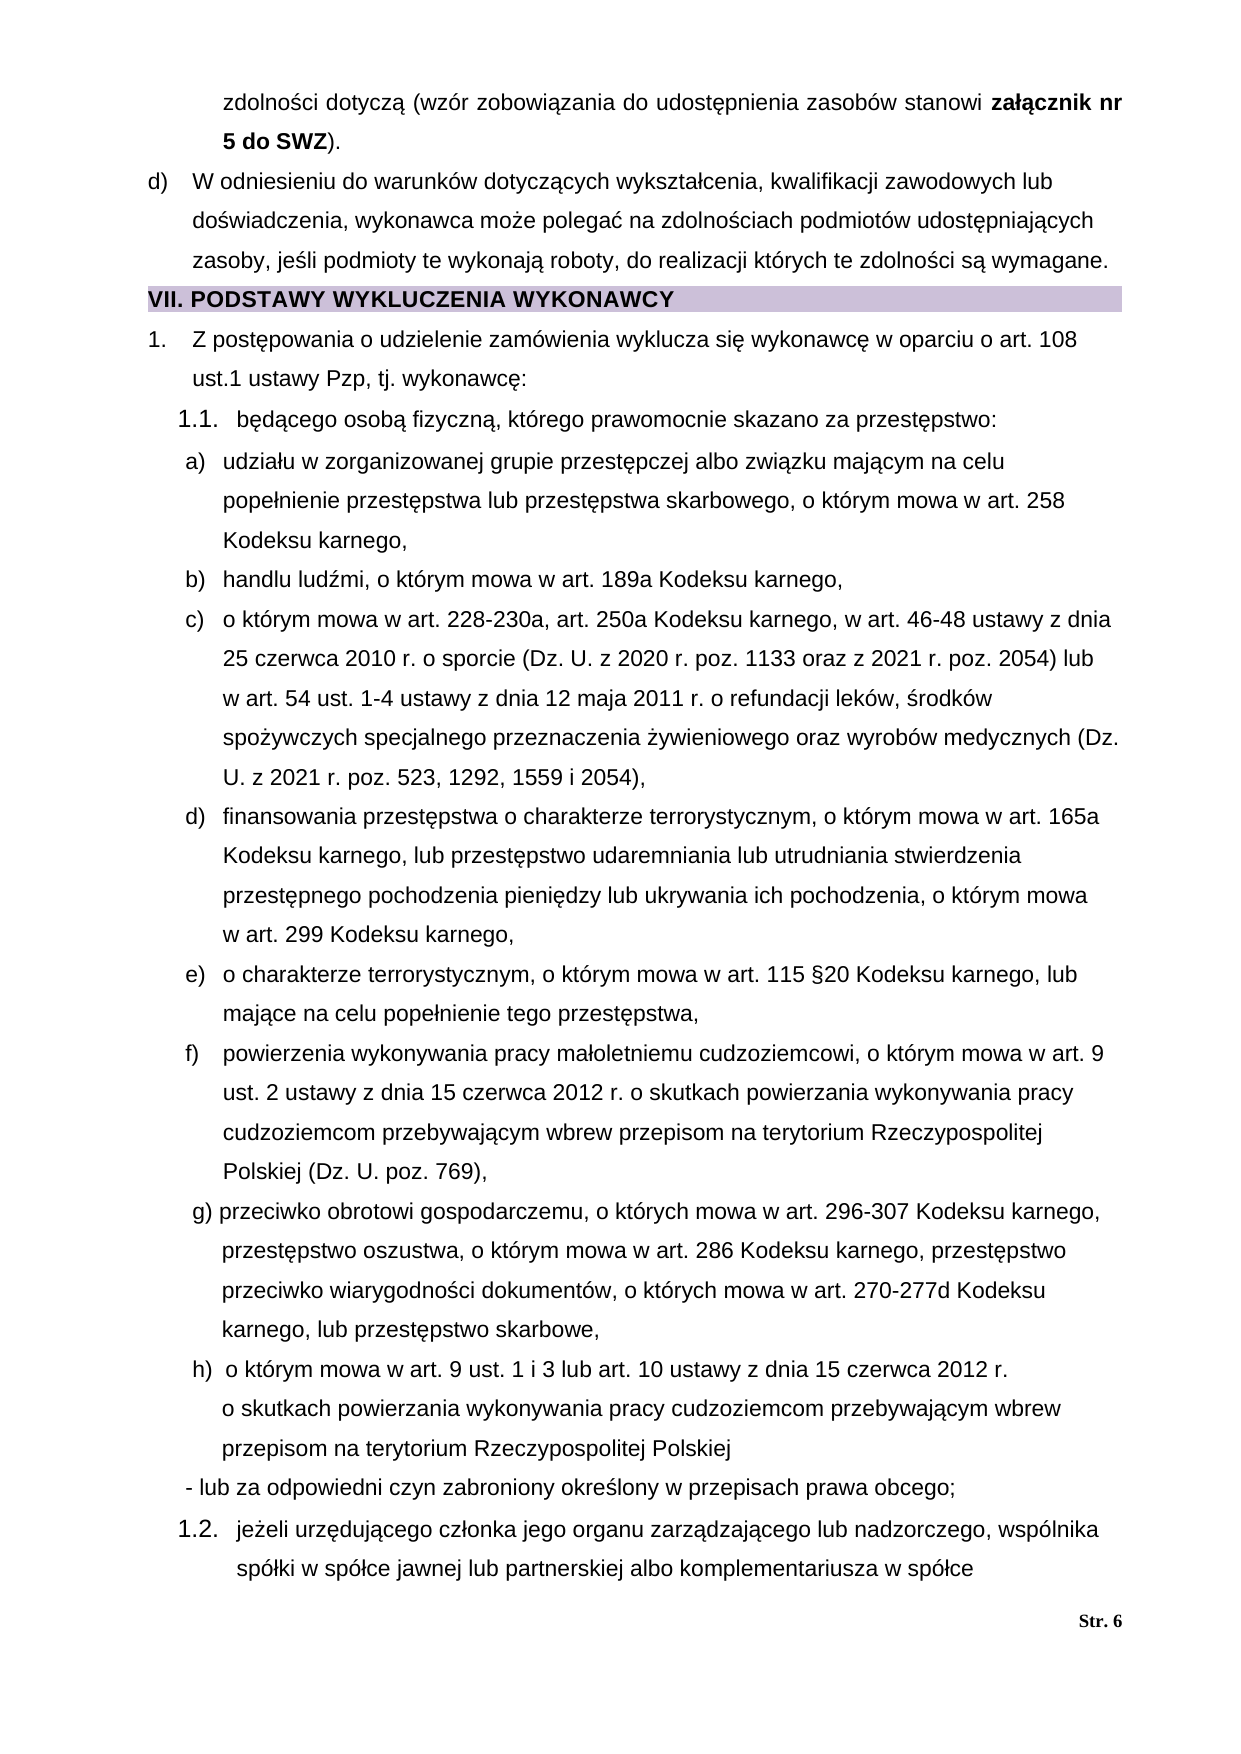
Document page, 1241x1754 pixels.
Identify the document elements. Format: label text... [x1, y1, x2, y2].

list handlu ludźmi, o którym mowa w art. 189a Kodeksu karnego, [185, 566, 1122, 592]
text - lub za odpowiedni czyn zabroniony określony w przepisach prawa obcego; [185, 1474, 1122, 1500]
list o którym mowa w art. 228-230a, art. 250a Kodeksu karnego, w art. 46-48 ustawy z dnia 25 czerwca 2010 r. o sporcie (Dz. U. z 2020 r. poz. 1133 oraz z 2021 r. poz. 2054) lub w art. 54 ust. 1-4 ustawy z dnia 12 maja 2011 r. o refundacji leków, środków spożywczych specjalnego przeznaczenia żywieniowego oraz wyrobów medycznych (Dz. U. z 2021 r. poz. 523, 1292, 1559 i 2054), [185, 606, 1122, 790]
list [177, 1513, 1122, 1582]
list o charakterze terrorystycznym, o którym mowa w art. 115 §20 Kodeksu karnego, lub mające na celu popełnienie tego przestępstwa, [185, 961, 1122, 1027]
list finansowania przestępstwa o charakterze terrorystycznym, o którym mowa w art. 165a Kodeksu karnego, lub przestępstwo udaremniania lub utrudniania stwierdzenia przestępnego pochodzenia pieniędzy lub ukrywania ich pochodzenia, o którym mowa w art. 299 Kodeksu karnego, [185, 803, 1122, 948]
list h) o którym mowa w art. 9 ust. 1 i 3 lub art. 10 ustawy z dnia 15 czerwca 2012 r. o skutkach powierzania wykonywania pracy cudzoziemcom przebywającym wbrew przepisom na terytorium Rzeczypospolitej Polskiej [192, 1356, 1122, 1461]
subtitle VII. PODSTAWY WYKLUCZENIA WYKONAWCY [148, 286, 1122, 312]
list W odniesieniu do warunków dotyczących wykształcenia, kwalifikacji zawodowych lub doświadczenia, wykonawca może polegać na zdolnościach podmiotów udostępniających zasoby, jeśli podmioty te wykonają roboty, do realizacji których te zdolności są wymagane. [148, 168, 1122, 273]
list udziału w zorganizowanej grupie przestępczej albo związku mającym na celu popełnienie przestępstwa lub przestępstwa skarbowego, o którym mowa w art. 258 Kodeksu karnego, [185, 448, 1122, 553]
list g) przeciwko obrotowi gospodarczemu, o których mowa w art. 296-307 Kodeksu karnego, przestępstwo oszustwa, o którym mowa w art. 286 Kodeksu karnego, przestępstwo przeciwko wiarygodności dokumentów, o których mowa w art. 270-277d Kodeksu karnego, lub przestępstwo skarbowe, [192, 1198, 1122, 1342]
list Z postępowania o udzielenie zamówienia wyklucza się wykonawcę w oparciu o art. 108 ust.1 ustawy Pzp, tj. wykonawcę: [148, 326, 1122, 391]
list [185, 89, 1122, 154]
list powierzenia wykonywania pracy małoletniemu cudzoziemcowi, o którym mowa w art. 9 ust. 2 ustawy z dnia 15 czerwca 2012 r. o skutkach powierzania wykonywania pracy cudzoziemcom przebywającym wbrew przepisom na terytorium Rzeczypospolitej Polskiej (Dz. U. poz. 769), [185, 1040, 1122, 1184]
list będącego osobą fizyczną, którego prawomocnie skazano za przestępstwo: [177, 404, 1122, 433]
